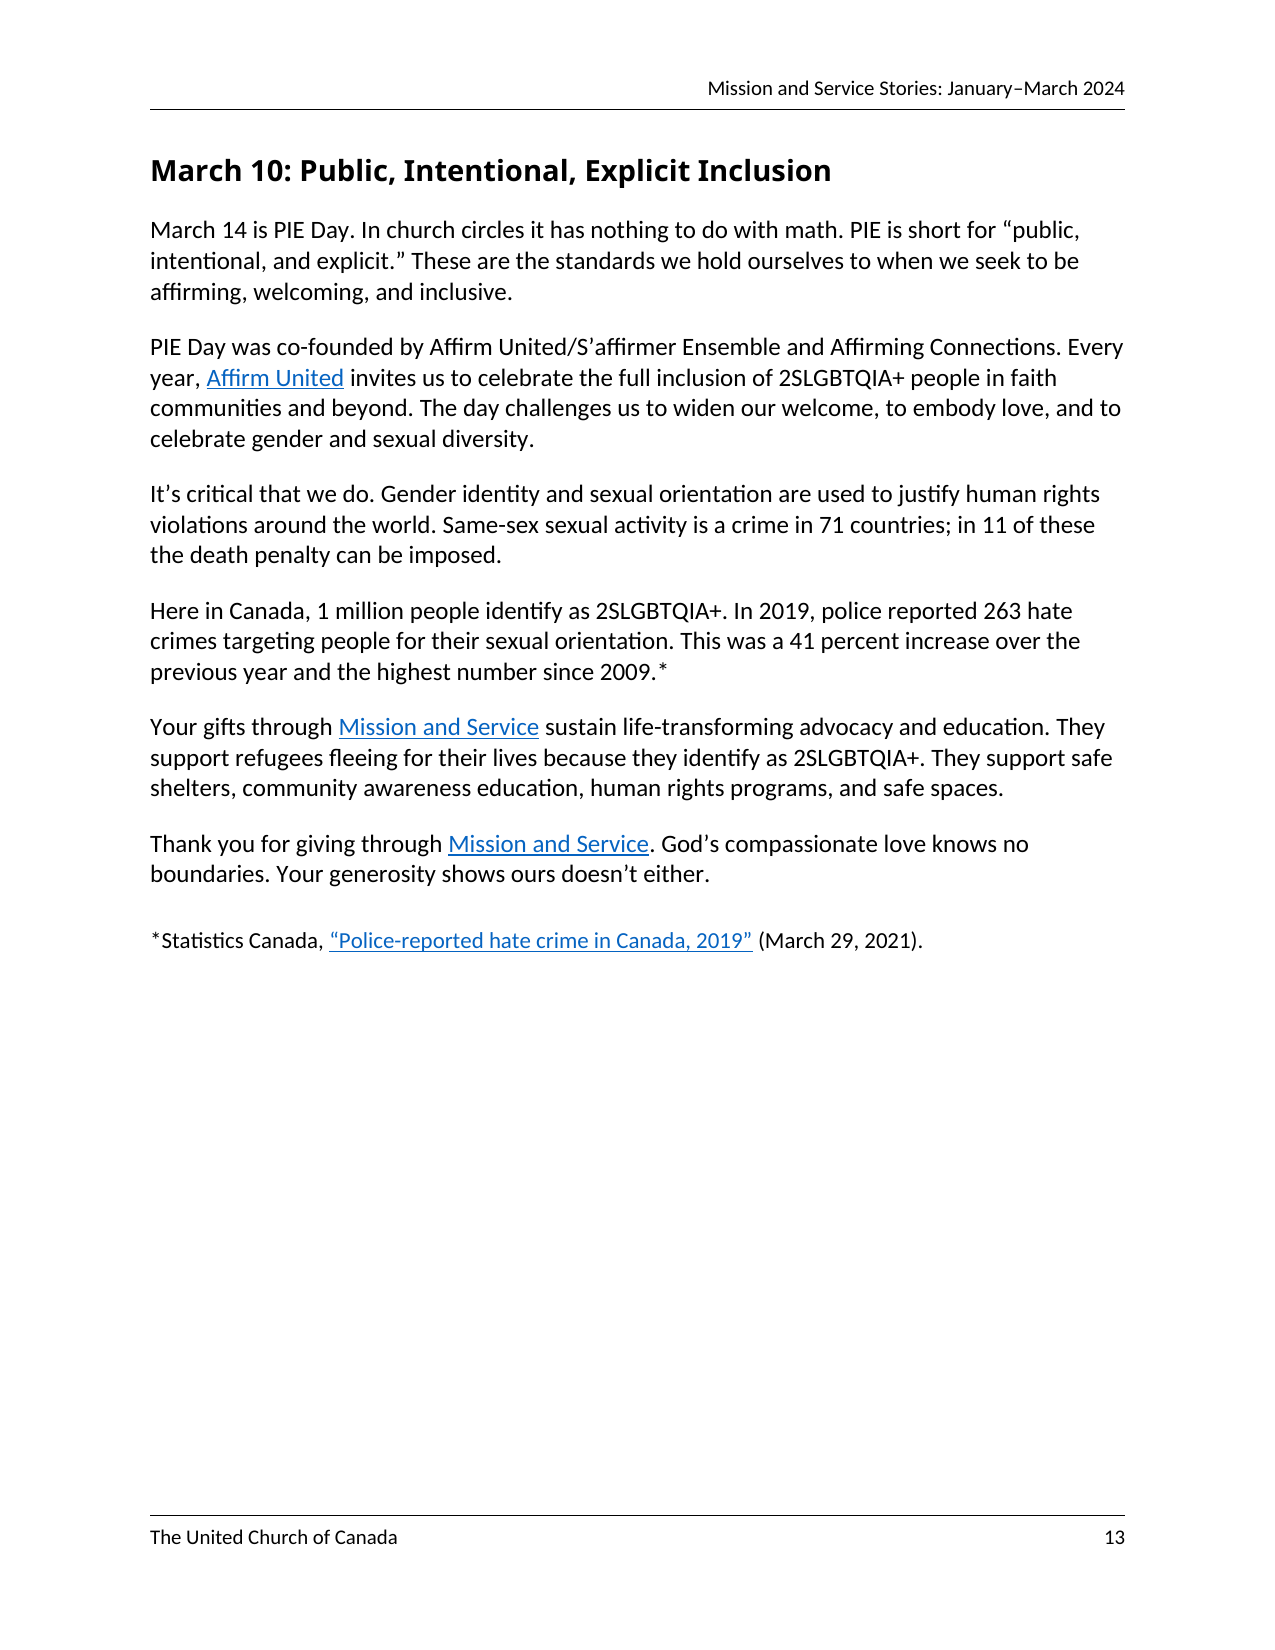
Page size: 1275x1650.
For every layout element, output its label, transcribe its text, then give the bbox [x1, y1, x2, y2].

text It’s critical that we do. Gender identity and sexual orientation are used to justify human rights violations around the world. Same-sex sexual activity is a crime in 71 countries; in 11 of these the death penalty can be imposed. [150, 478, 1125, 570]
text Here in Canada, 1 million people identify as 2SLGBTQIA+. In 2019, police reported 263 hate crimes targeting people for their sexual orientation. This was a 41 percent increase over the previous year and the highest number since 2009.* [150, 595, 1125, 686]
text *Statistics Canada, “Police-reported hate crime in Canada, 2019” (March 29, 2021). [150, 927, 1125, 954]
text Thank you for giving through Mission and Service. God’s compassionate love knows no boundaries. Your generosity shows ours doesn’t either. [150, 828, 1125, 889]
text PIE Day was co-founded by Affirm United/S’affirmer Ensemble and Affirming Connections. Every year, Affirm United invites us to celebrate the full inclusion of 2SLGBTQIA+ people in faith communities and beyond. The day challenges us to widen our welcome, to embody love, and to celebrate gender and sexual diversity. [150, 331, 1125, 453]
text Your gifts through Mission and Service sustain life-transforming advocacy and education. They support refugees fleeing for their lives because they identify as 2SLGBTQIA+. They support safe shelters, community awareness education, human rights programs, and safe spaces. [150, 711, 1125, 803]
text March 14 is PIE Day. In church circles it has nothing to do with math. PIE is short for “public, intentional, and explicit.” These are the standards we hold ourselves to when we seek to be affirming, welcoming, and inclusive. [150, 215, 1125, 306]
subtitle March 10: Public, Intentional, Explicit Inclusion [150, 150, 1125, 190]
